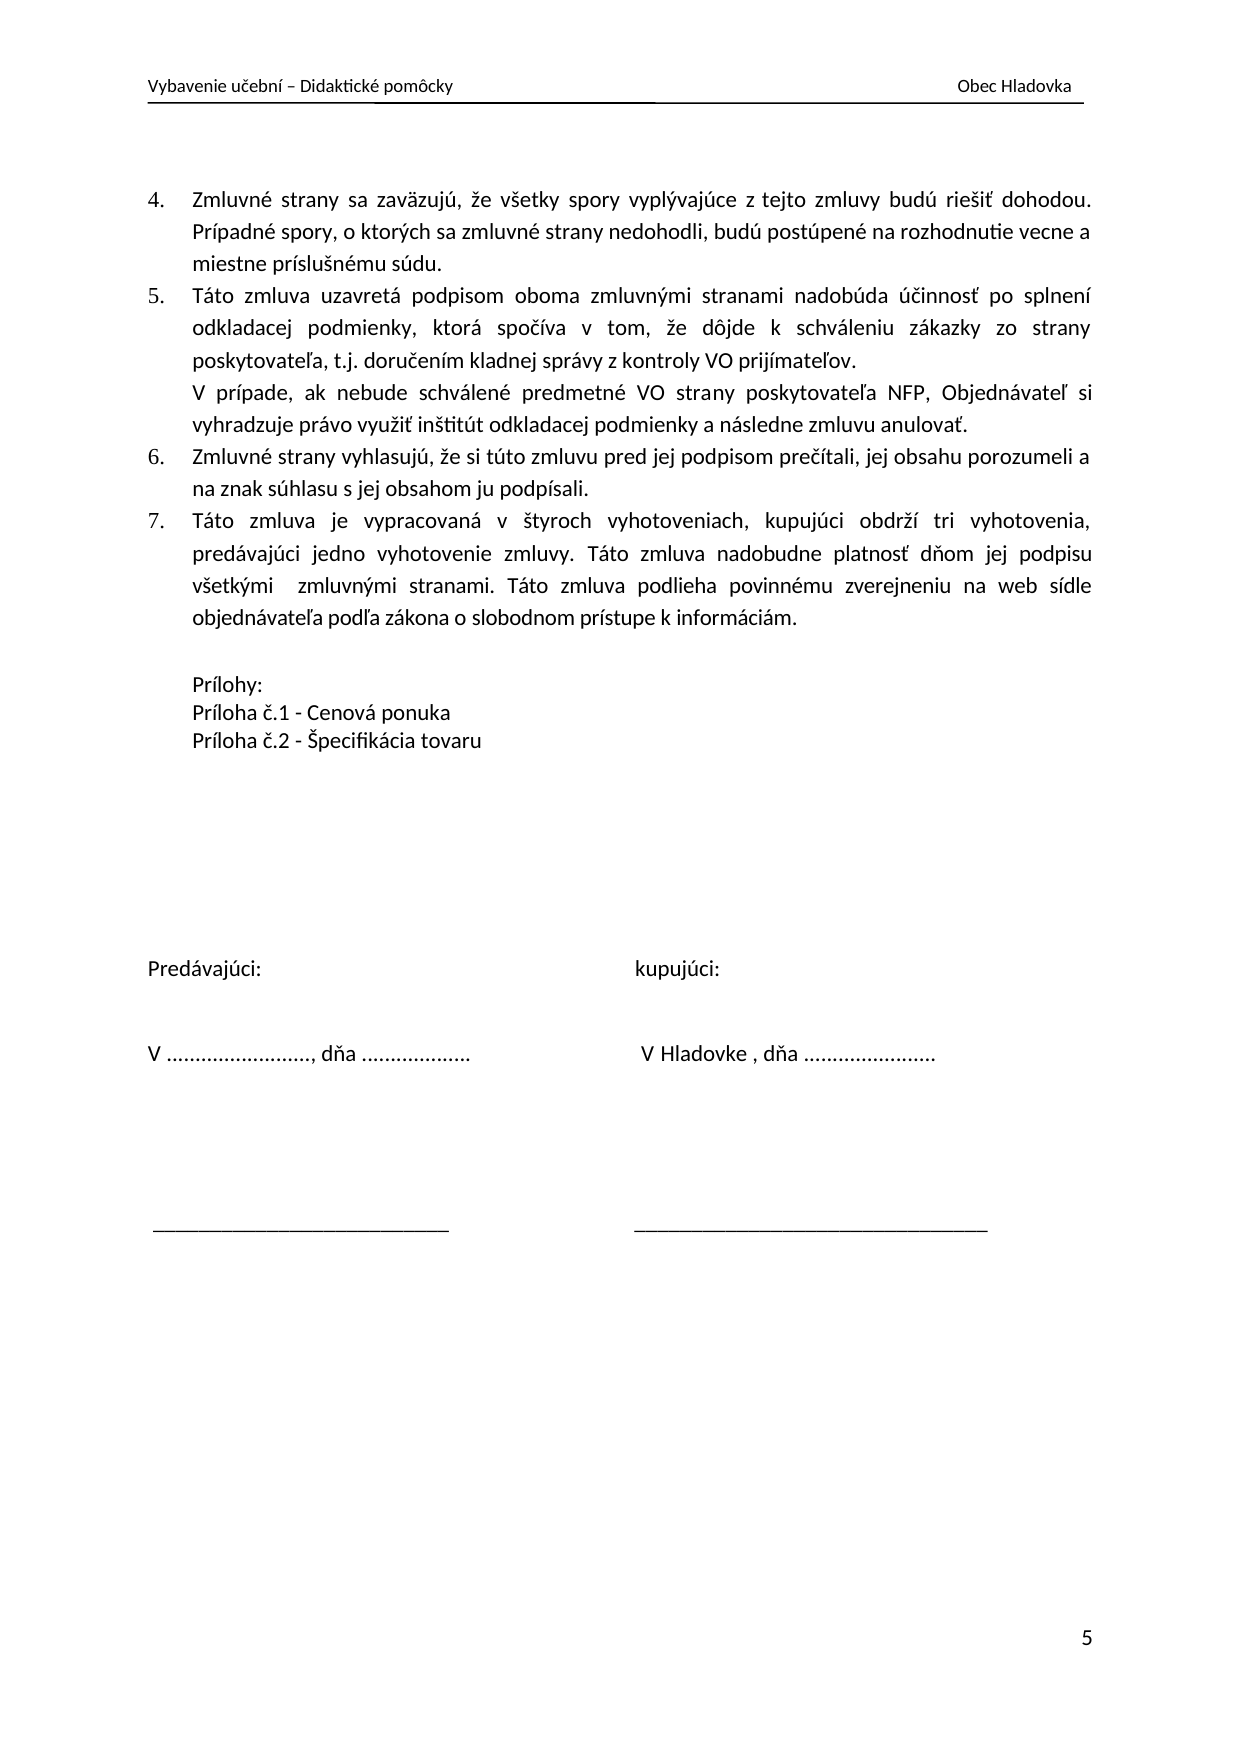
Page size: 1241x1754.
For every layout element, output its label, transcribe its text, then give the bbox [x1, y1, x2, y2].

list V prípade, ak nebude schválené predmetné VO strany poskytovateľa NFP, Objednávateľ si vyhradzuje právo využiť inštitút odkladacej podmienky a následne zmluvu anulovať. [192, 378, 1092, 438]
text __________________________ _______________________________ [148, 1207, 1092, 1235]
text Prílohy: [192, 670, 1092, 698]
text V ........................., dňa ................... V Hladovke , dňa ....................... [148, 1039, 1092, 1067]
text Príloha č.1 - Cenová ponuka [192, 698, 1092, 726]
list Zmluvné strany sa zaväzujú, že všetky spory vyplývajúce z tejto zmluvy budú riešiť dohodou. Prípadné spory, o ktorých sa zmluvné strany nedohodli, budú postúpené na rozhodnutie vecne a miestne príslušnému súdu. [148, 185, 1092, 277]
list Táto zmluva uzavretá podpisom oboma zmluvnými stranami nadobúda účinnosť po splnení odkladacej podmienky, ktorá spočíva v tom, že dôjde k schváleniu zákazky zo strany poskytovateľa, t.j. doručením kladnej správy z kontroly VO prijímateľov. [148, 281, 1092, 374]
text Predávajúci: kupujúci: [148, 954, 1092, 983]
list Táto zmluva je vypracovaná v štyroch vyhotoveniach, kupujúci obdrží tri vyhotovenia, predávajúci jedno vyhotovenie zmluvy. Táto zmluva nadobudne platnosť dňom jej podpisu všetkými zmluvnými stranami. Táto zmluva podlieha povinnému zverejneniu na web sídle objednávateľa podľa zákona o slobodnom prístupe k informáciám. [148, 507, 1092, 631]
list Zmluvné strany vyhlasujú, že si túto zmluvu pred jej podpisom prečítali, jej obsahu porozumeli a na znak súhlasu s jej obsahom ju podpísali. [148, 442, 1092, 502]
text Príloha č.2 - Špecifikácia tovaru [192, 726, 1092, 754]
